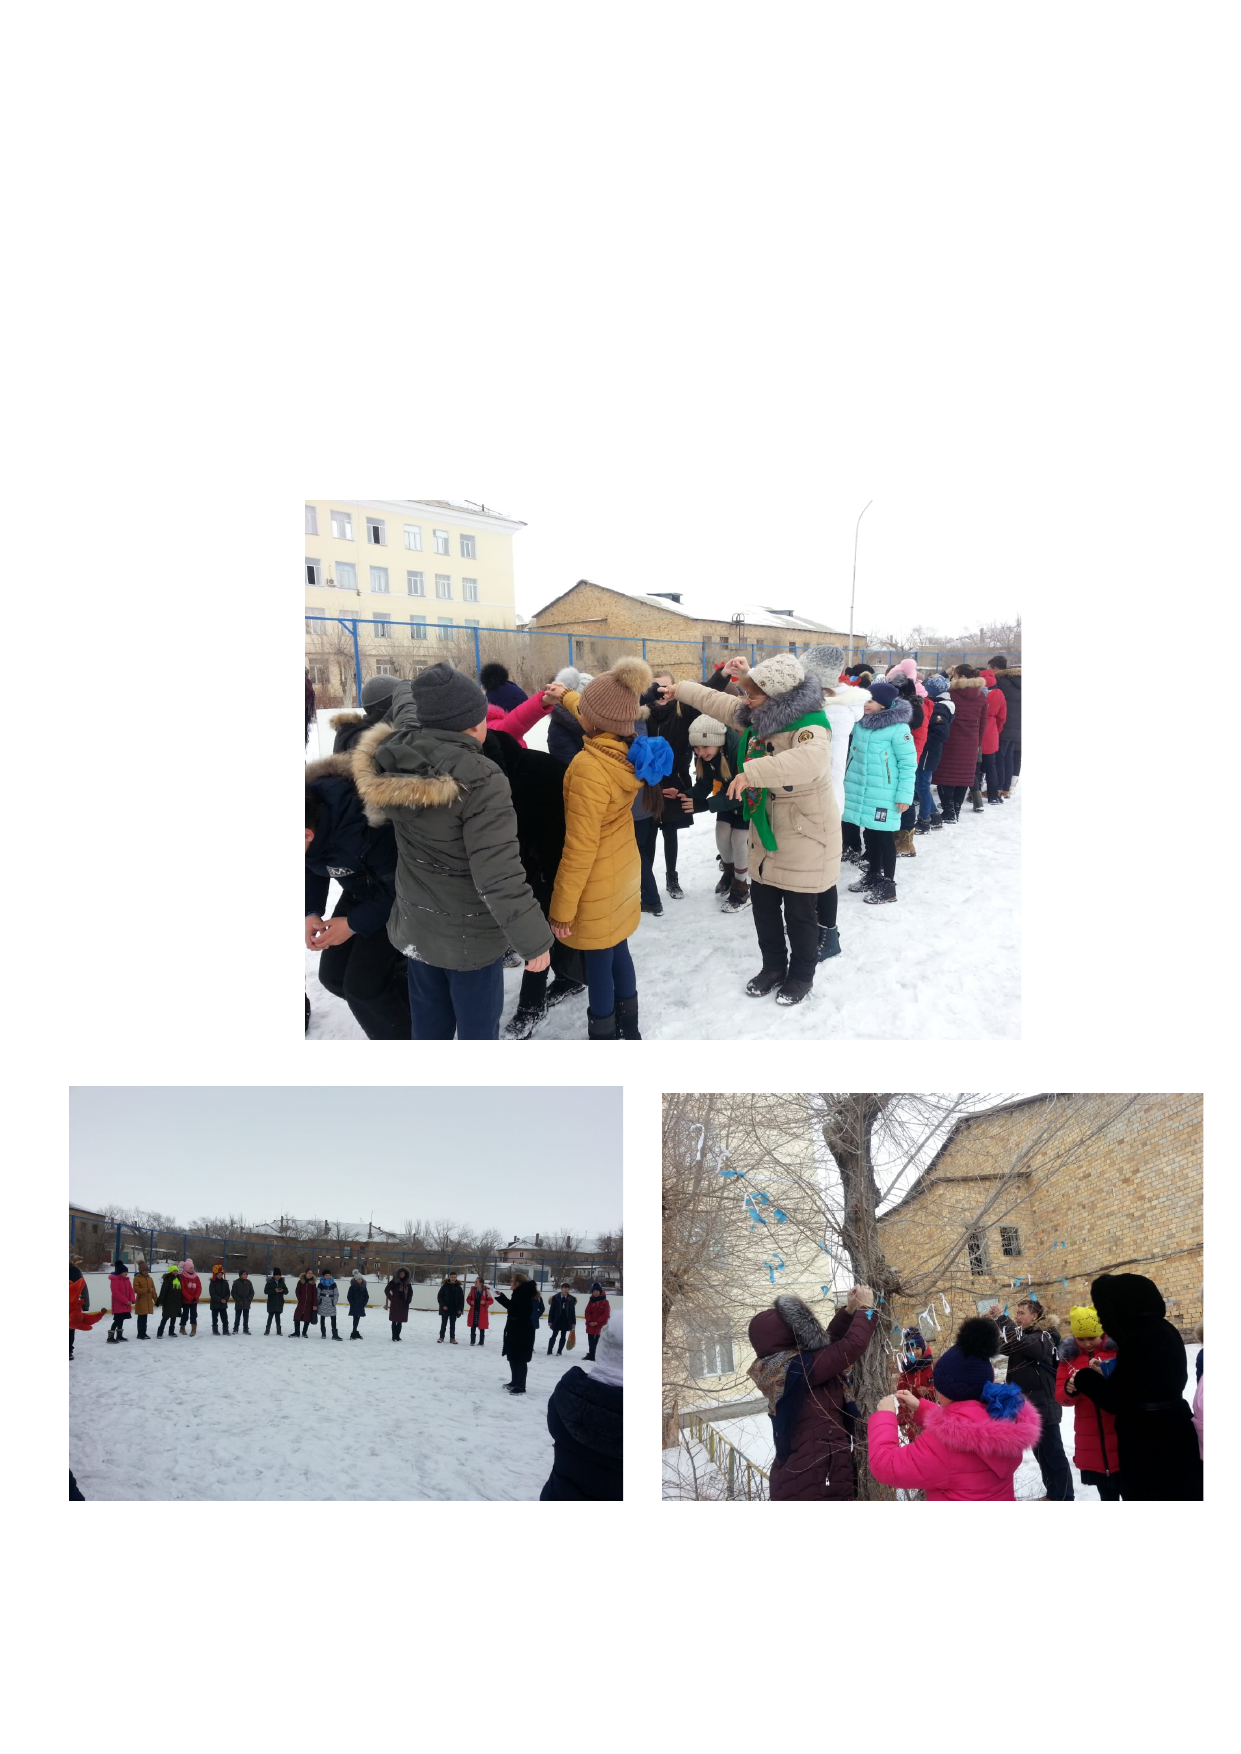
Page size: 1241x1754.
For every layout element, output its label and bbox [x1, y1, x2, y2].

picture [69, 1086, 624, 1501]
picture [305, 500, 1022, 1040]
picture [662, 1093, 1204, 1501]
